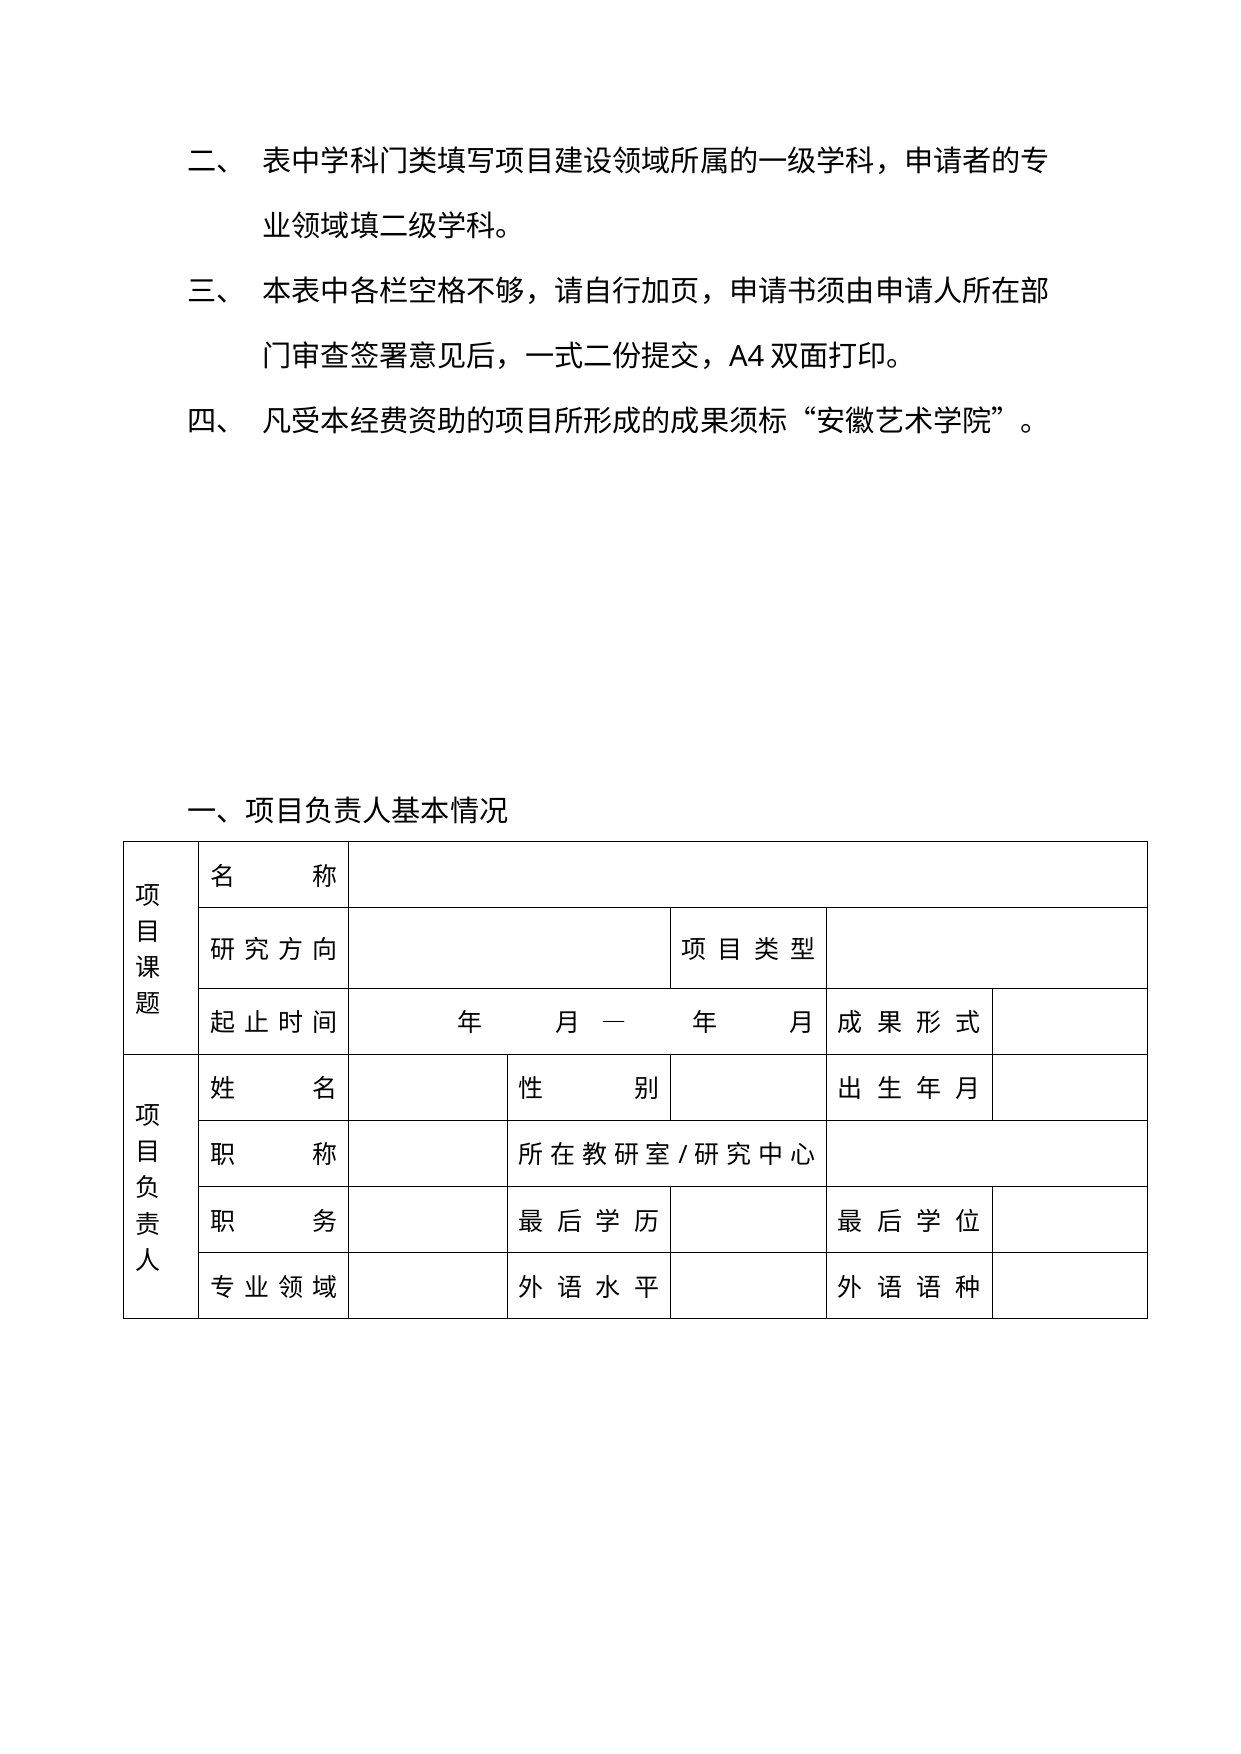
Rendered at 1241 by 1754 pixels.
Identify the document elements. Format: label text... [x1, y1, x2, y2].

table_cell 性 别 [508, 1055, 670, 1119]
table_cell 职称 [199, 1121, 348, 1186]
table_cell [827, 1121, 1147, 1186]
table_cell 年 月— 年 月 [349, 989, 826, 1053]
table_cell [671, 1187, 826, 1252]
table_header 项 目 课 题 [124, 842, 198, 1053]
table_cell [671, 1253, 826, 1318]
table_cell [993, 1187, 1147, 1252]
table_cell 成果形式 [827, 989, 992, 1053]
table_cell [671, 1055, 826, 1119]
list 表中学科门类填写项目建设领域所属的一级学科，申请者的专业领域填二级学科。 [187, 126, 1053, 256]
table_cell [349, 1121, 507, 1186]
table_cell 专业领域 [199, 1253, 348, 1318]
table_cell 研究方向 [199, 908, 348, 987]
table_cell 起止时间 [199, 989, 348, 1053]
table_cell 项 目 负 责 人 [124, 1055, 198, 1318]
table_cell 最后学位 [827, 1187, 992, 1252]
table_cell 外语语种 [827, 1253, 992, 1318]
table_cell [349, 1055, 507, 1119]
table_cell 职务 [199, 1187, 348, 1252]
table_cell 外语水平 [508, 1253, 670, 1318]
table_cell [993, 1253, 1147, 1318]
table_cell [827, 908, 1147, 987]
table_cell [993, 1055, 1147, 1119]
table_cell 最后学历 [508, 1187, 670, 1252]
table_cell 项目类型 [671, 908, 826, 987]
list 凡受本经费资助的项目所形成的成果须标“安徽艺术学院”。 [187, 386, 1053, 451]
table_cell 姓名 [199, 1055, 348, 1119]
table_header [349, 842, 1147, 907]
table_cell [993, 989, 1147, 1053]
table_cell 出生年月 [827, 1055, 992, 1119]
table_cell [349, 908, 670, 987]
table_cell 所在教研室/研究中心 [508, 1121, 826, 1186]
table_cell [349, 1253, 507, 1318]
list 本表中各栏空格不够，请自行加页，申请书须由申请人所在部门审查签署意见后，一式二份提交，A4双面打印。 [187, 256, 1053, 386]
table_header 名称 [199, 842, 348, 907]
table_cell [349, 1187, 507, 1252]
list 一、项目负责人基本情况 [187, 776, 1053, 841]
